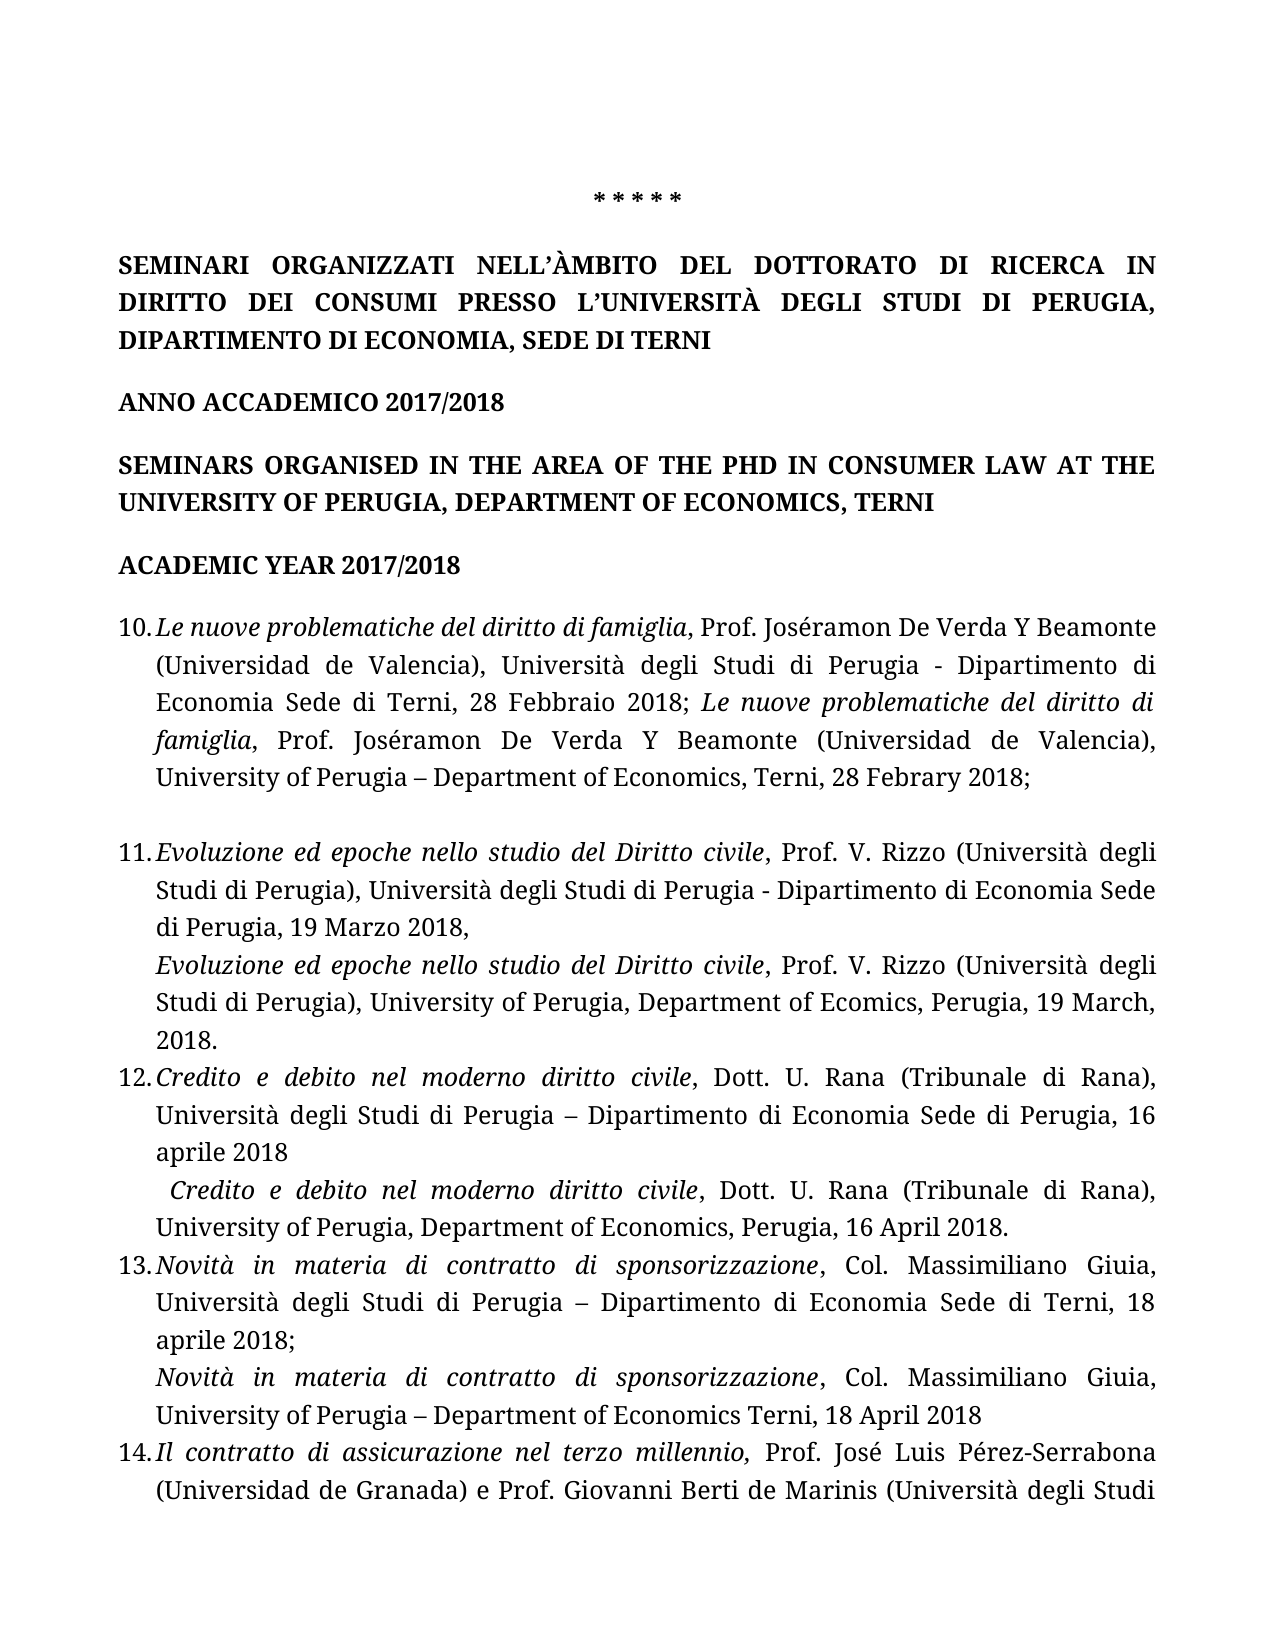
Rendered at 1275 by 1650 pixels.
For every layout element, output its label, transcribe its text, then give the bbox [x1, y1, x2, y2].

text * * * * * [118, 182, 1157, 219]
list Credito e debito nel moderno diritto civile, Dott. U. Rana (Tribunale di Rana), Università degli Studi di Perugia – Dipartimento di Economia Sede di Perugia, 16 aprile 2018 [118, 1057, 1157, 1169]
list Credito e debito nel moderno diritto civile, Dott. U. Rana (Tribunale di Rana), University of Perugia, Department of Economics, Perugia, 16 April 2018. [156, 1169, 1157, 1244]
list Le nuove problematiche del diritto di famiglia, Prof. Joséramon De Verda Y Beamonte (Universidad de Valencia), Università degli Studi di Perugia - Dipartimento di Economia Sede di Terni, 28 Febbraio 2018; Le nuove problematiche del diritto di famiglia, Prof. Joséramon De Verda Y Beamonte (Universidad de Valencia), University of Perugia – Department of Economics, Terni, 28 Febrary 2018; [118, 607, 1157, 794]
list Novità in materia di contratto di sponsorizzazione, Col. Massimiliano Giuia, Università degli Studi di Perugia – Dipartimento di Economia Sede di Terni, 18 aprile 2018; [118, 1244, 1157, 1357]
text ANNO ACCADEMICO 2017/2018 [118, 382, 1157, 419]
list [118, 1432, 1157, 1507]
list Evoluzione ed epoche nello studio del Diritto civile, Prof. V. Rizzo (Università degli Studi di Perugia), Università degli Studi di Perugia - Dipartimento di Economia Sede di Perugia, 19 Marzo 2018, [118, 832, 1157, 944]
list Novità in materia di contratto di sponsorizzazione, Col. Massimiliano Giuia, University of Perugia – Department of Economics Terni, 18 April 2018 [156, 1357, 1157, 1432]
text ACADEMIC YEAR 2017/2018 [118, 544, 1157, 582]
text SEMINARI ORGANIZZATI NELL’ÀMBITO DEL DOTTORATO DI RICERCA IN DIRITTO DEI CONSUMI PRESSO L’UNIVERSITÀ DEGLI STUDI DI PERUGIA, DIPARTIMENTO DI ECONOMIA, SEDE DI TERNI [118, 244, 1157, 357]
text SEMINARS ORGANISED IN THE AREA OF THE PHD IN CONSUMER LAW AT THE UNIVERSITY OF PERUGIA, DEPARTMENT OF ECONOMICS, TERNI [118, 444, 1157, 519]
list Evoluzione ed epoche nello studio del Diritto civile, Prof. V. Rizzo (Università degli Studi di Perugia), University of Perugia, Department of Ecomics, Perugia, 19 March, 2018. [156, 944, 1157, 1057]
